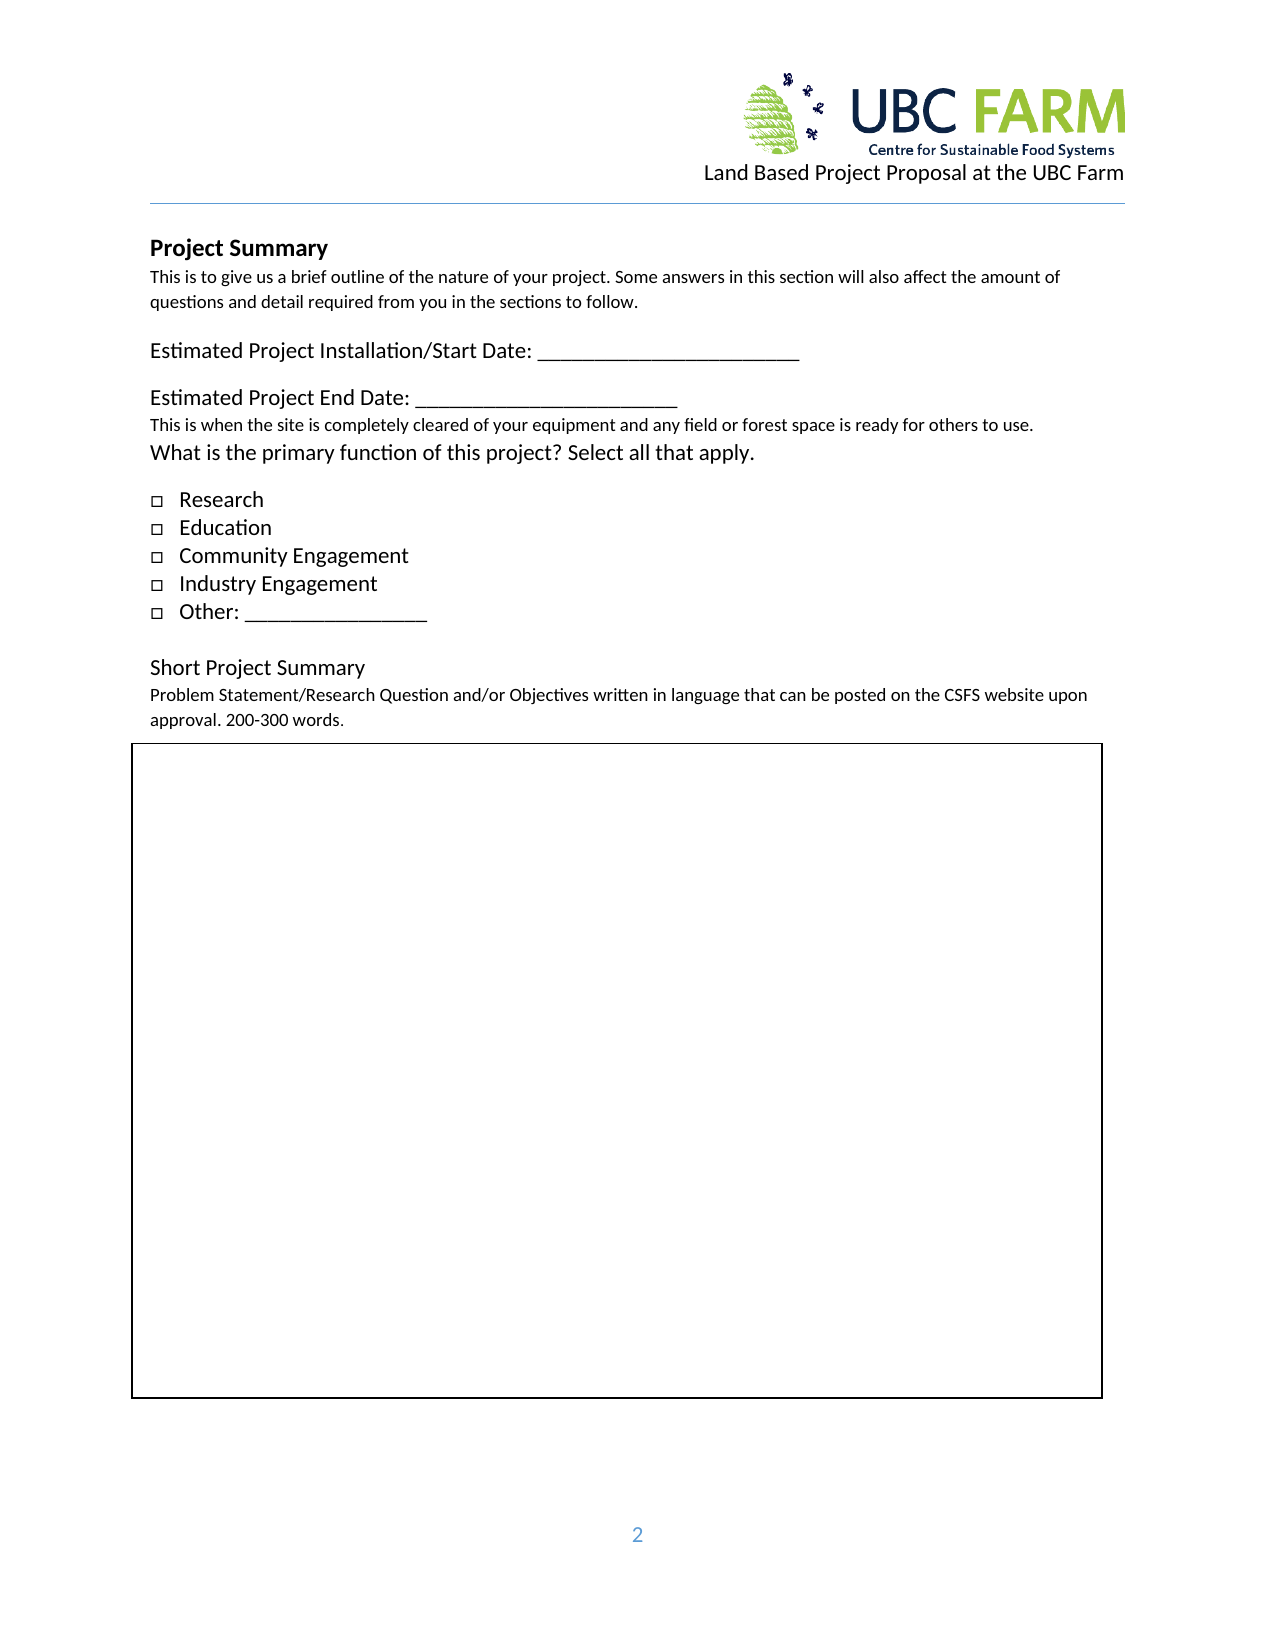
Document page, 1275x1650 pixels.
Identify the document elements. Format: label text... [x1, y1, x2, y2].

picture [743, 73, 1125, 159]
text What is the primary function of this project? Select all that apply. [150, 438, 1125, 466]
text Short Project Summary [150, 653, 1125, 681]
text □ Research [150, 485, 1125, 513]
text This is to give us a brief outline of the nature of your project. Some answers in this section will also affect the amount of questions and detail required from you in the sections to follow. [150, 265, 1125, 313]
text Problem Statement/Research Question and/or Objectives written in language that can be posted on the CSFS website upon approval. 200-300 words. [150, 683, 1125, 731]
text Estimated Project Installation/Start Date: _______________________ [150, 336, 1125, 364]
text □ Industry Engagement [150, 569, 1125, 597]
text Estimated Project End Date: _______________________ [150, 383, 1125, 411]
text □ Other: ________________ [150, 597, 1125, 625]
text □ Community Engagement [150, 541, 1125, 569]
text This is when the site is completely cleared of your equipment and any field or forest space is ready for others to use. [150, 413, 1125, 436]
text Project Summary [150, 232, 1125, 263]
text □ Education [150, 513, 1125, 541]
